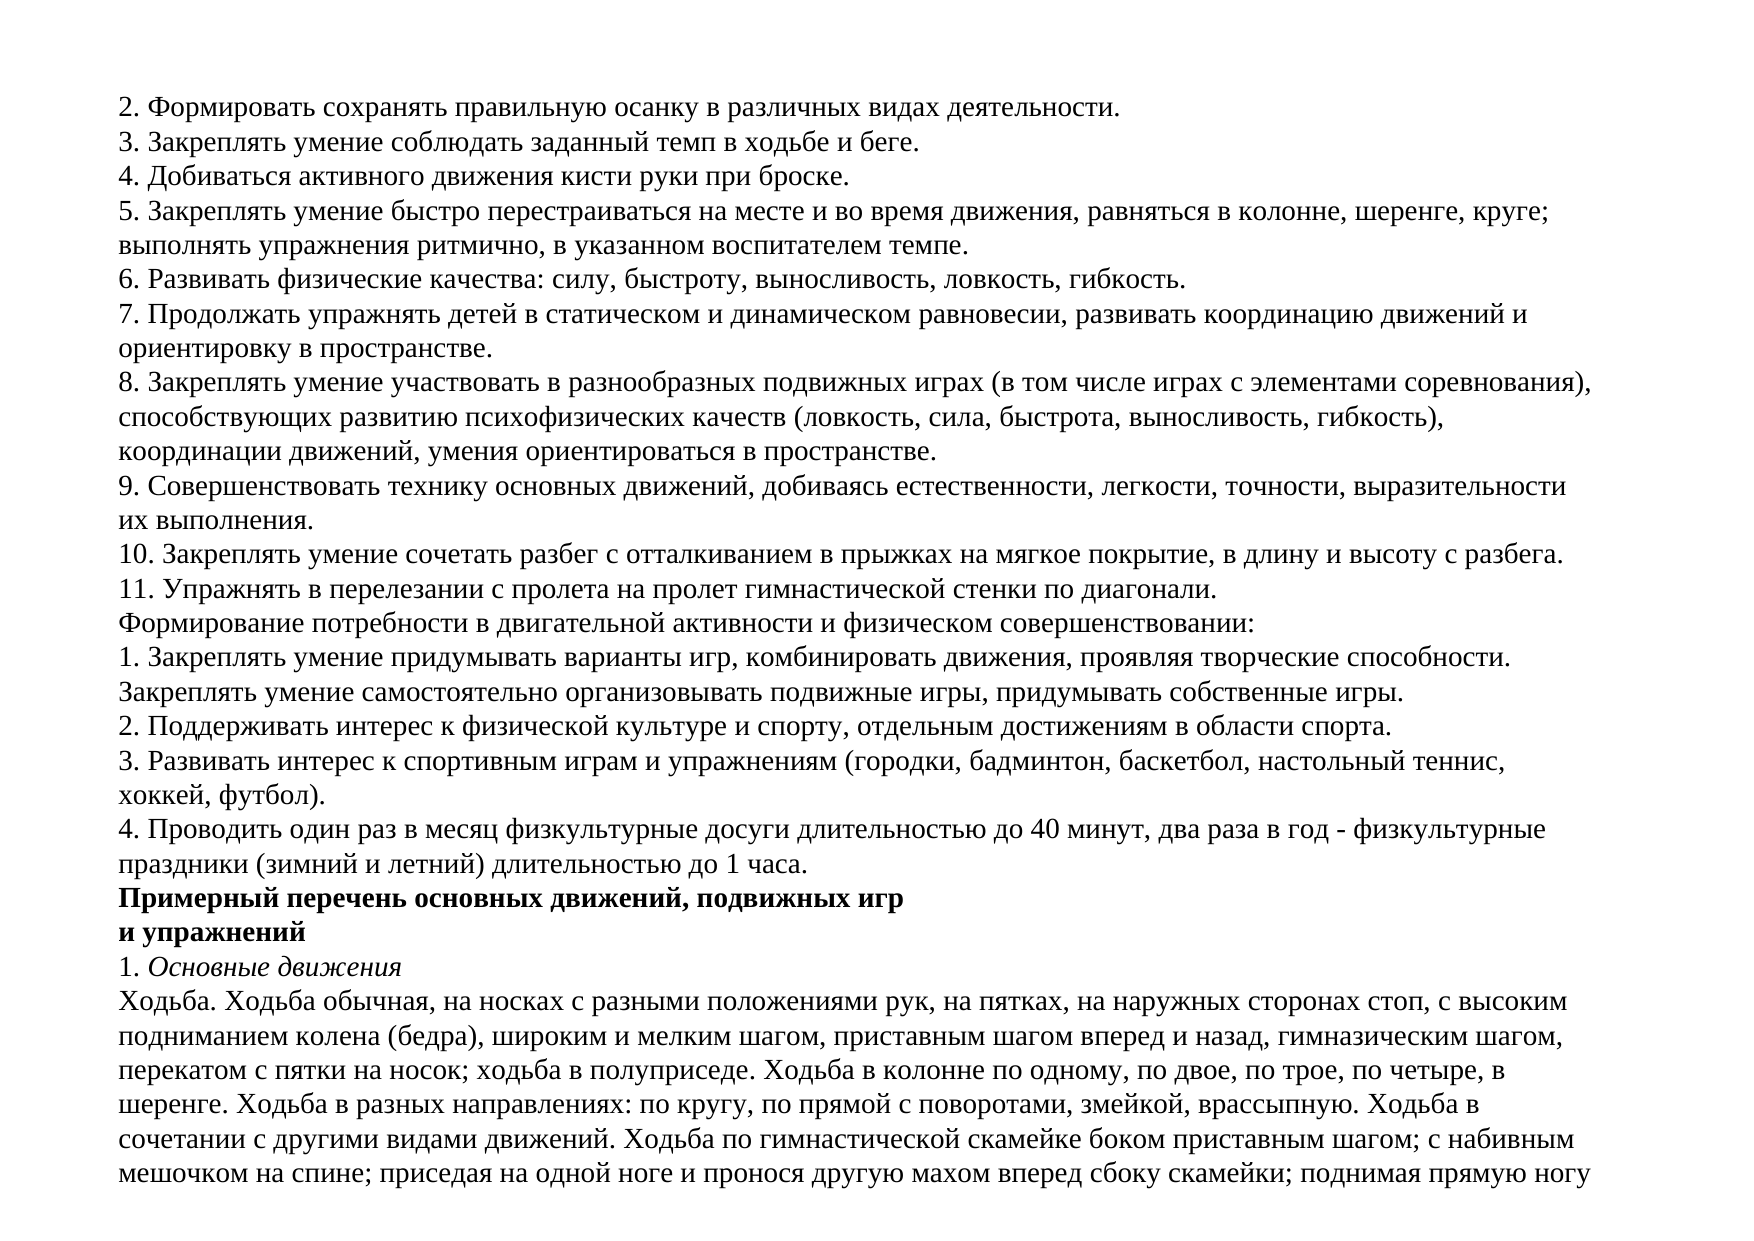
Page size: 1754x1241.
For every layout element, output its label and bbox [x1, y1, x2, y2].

text [118, 89, 1595, 1189]
